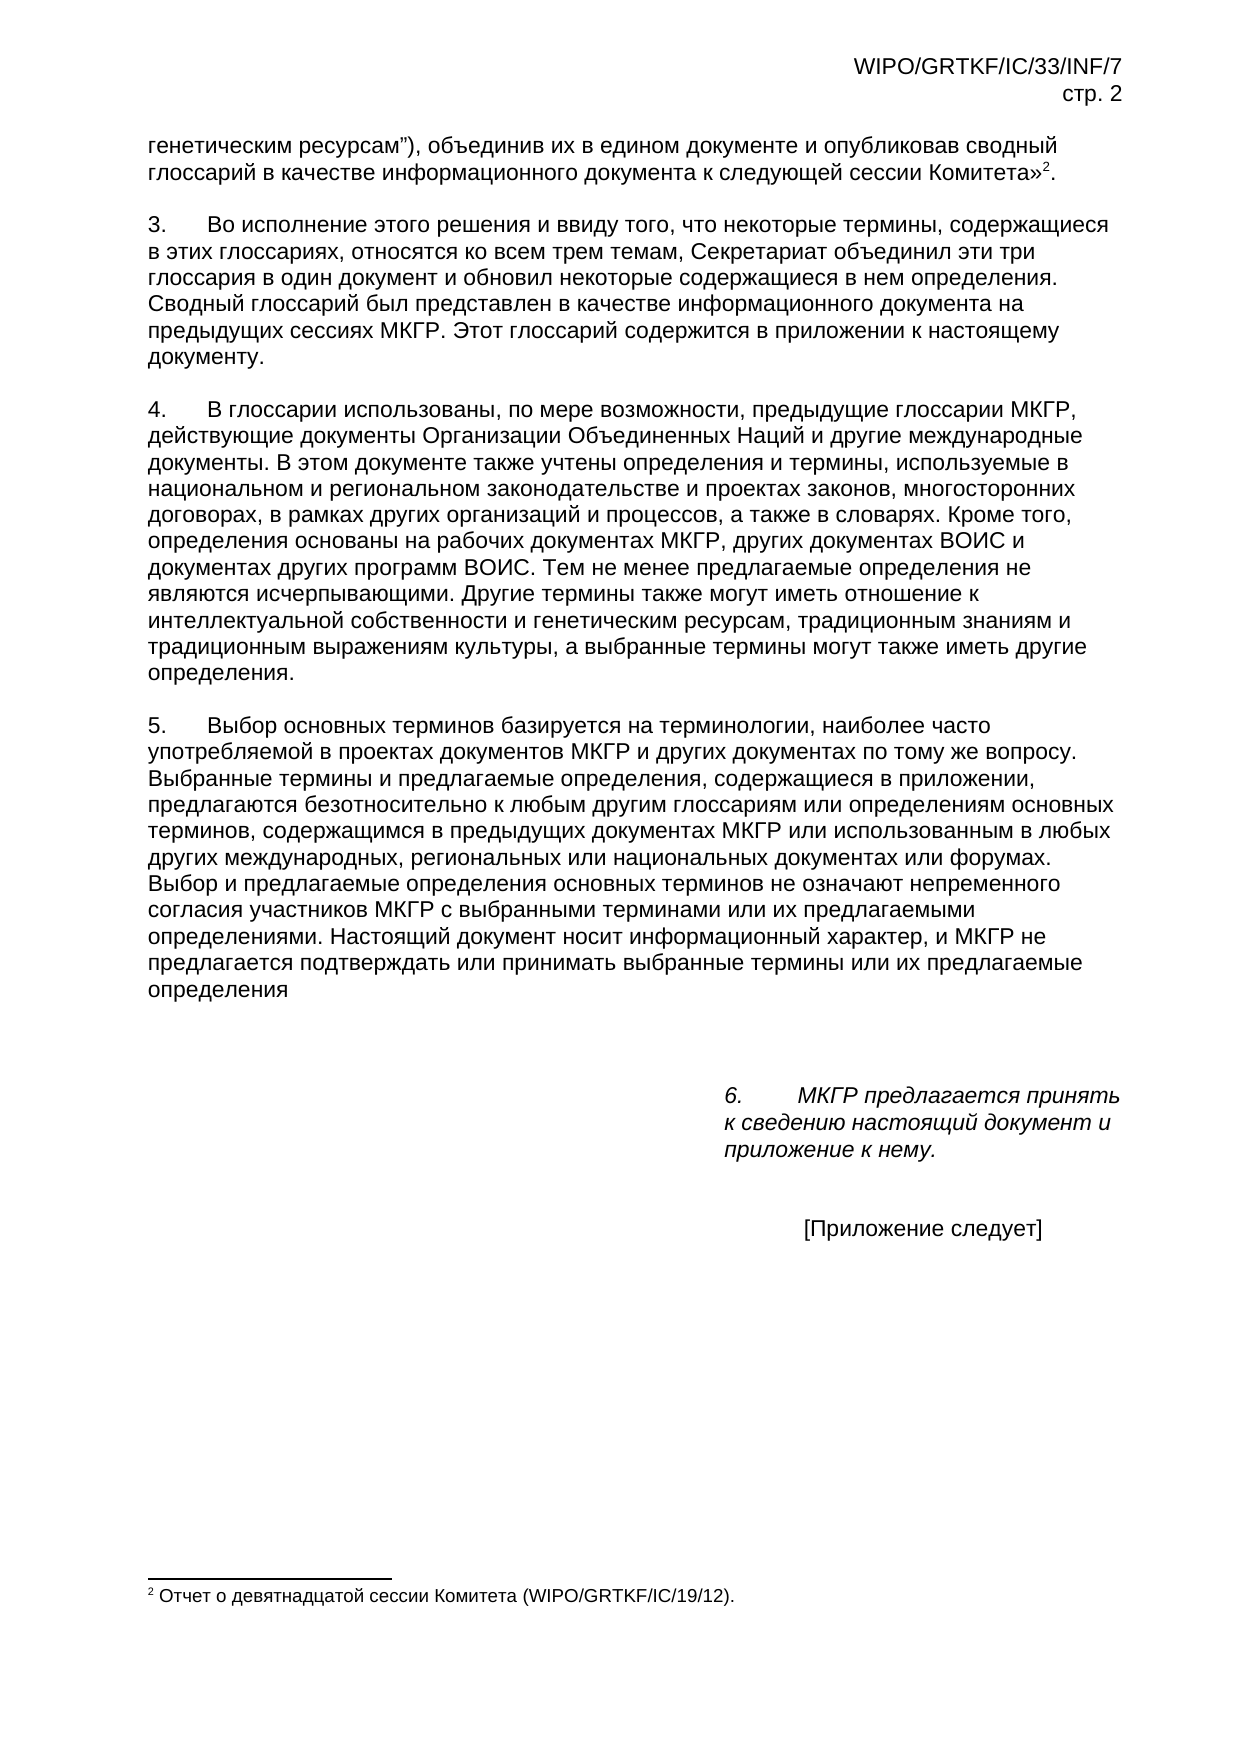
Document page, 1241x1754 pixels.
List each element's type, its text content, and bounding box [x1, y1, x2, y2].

text [Приложение следует] [724, 1214, 1122, 1241]
text 6. МКГР предлагается принять к сведению настоящий документ и приложение к нему. [724, 1081, 1122, 1162]
text 3. Во исполнение этого решения и ввиду того, что некоторые термины, содержащиеся в этих глоссариях, относятся ко всем трем темам, Секретариат объединил эти три глоссария в один документ и обновил некоторые содержащиеся в нем определения. Сводный глоссарий был представлен в качестве информационного документа на предыдущих сессиях МКГР. Этот глоссарий содержится в приложении к настоящему документу. [148, 211, 1122, 369]
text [148, 132, 1122, 185]
text 4. В глоссарии использованы, по мере возможности, предыдущие глоссарии МКГР, действующие документы Организации Объединенных Наций и другие международные документы. В этом документе также учтены определения и термины, используемые в национальном и региональном законодательстве и проектах законов, многосторонних договорах, в рамках других организаций и процессов, а также в словарях. Кроме того, определения основаны на рабочих документах МКГР, других документах ВОИС и документах других программ ВОИС. Тем не менее предлагаемые определения не являются исчерпывающими. Другие термины также могут иметь отношение к интеллектуальной собственности и генетическим ресурсам, традиционным знаниям и традиционным выражениям культуры, а выбранные термины могут также иметь другие определения. [148, 396, 1122, 686]
text 5. Выбор основных терминов базируется на терминологии, наиболее часто употребляемой в проектах документов МКГР и других документах по тому же вопросу. Выбранные термины и предлагаемые определения, содержащиеся в приложении, предлагаются безотносительно к любым другим глоссариям или определениям основных терминов, содержащимся в предыдущих документах МКГР или использованным в любых других международных, региональных или национальных документах или форумах. Выбор и предлагаемые определения основных терминов не означают непременного согласия участников МКГР с выбранными терминами или их предлагаемыми определениями. Настоящий документ носит информационный характер, и МКГР не предлагается подтверждать или принимать выбранные термины или их предлагаемые определения [148, 712, 1122, 1002]
